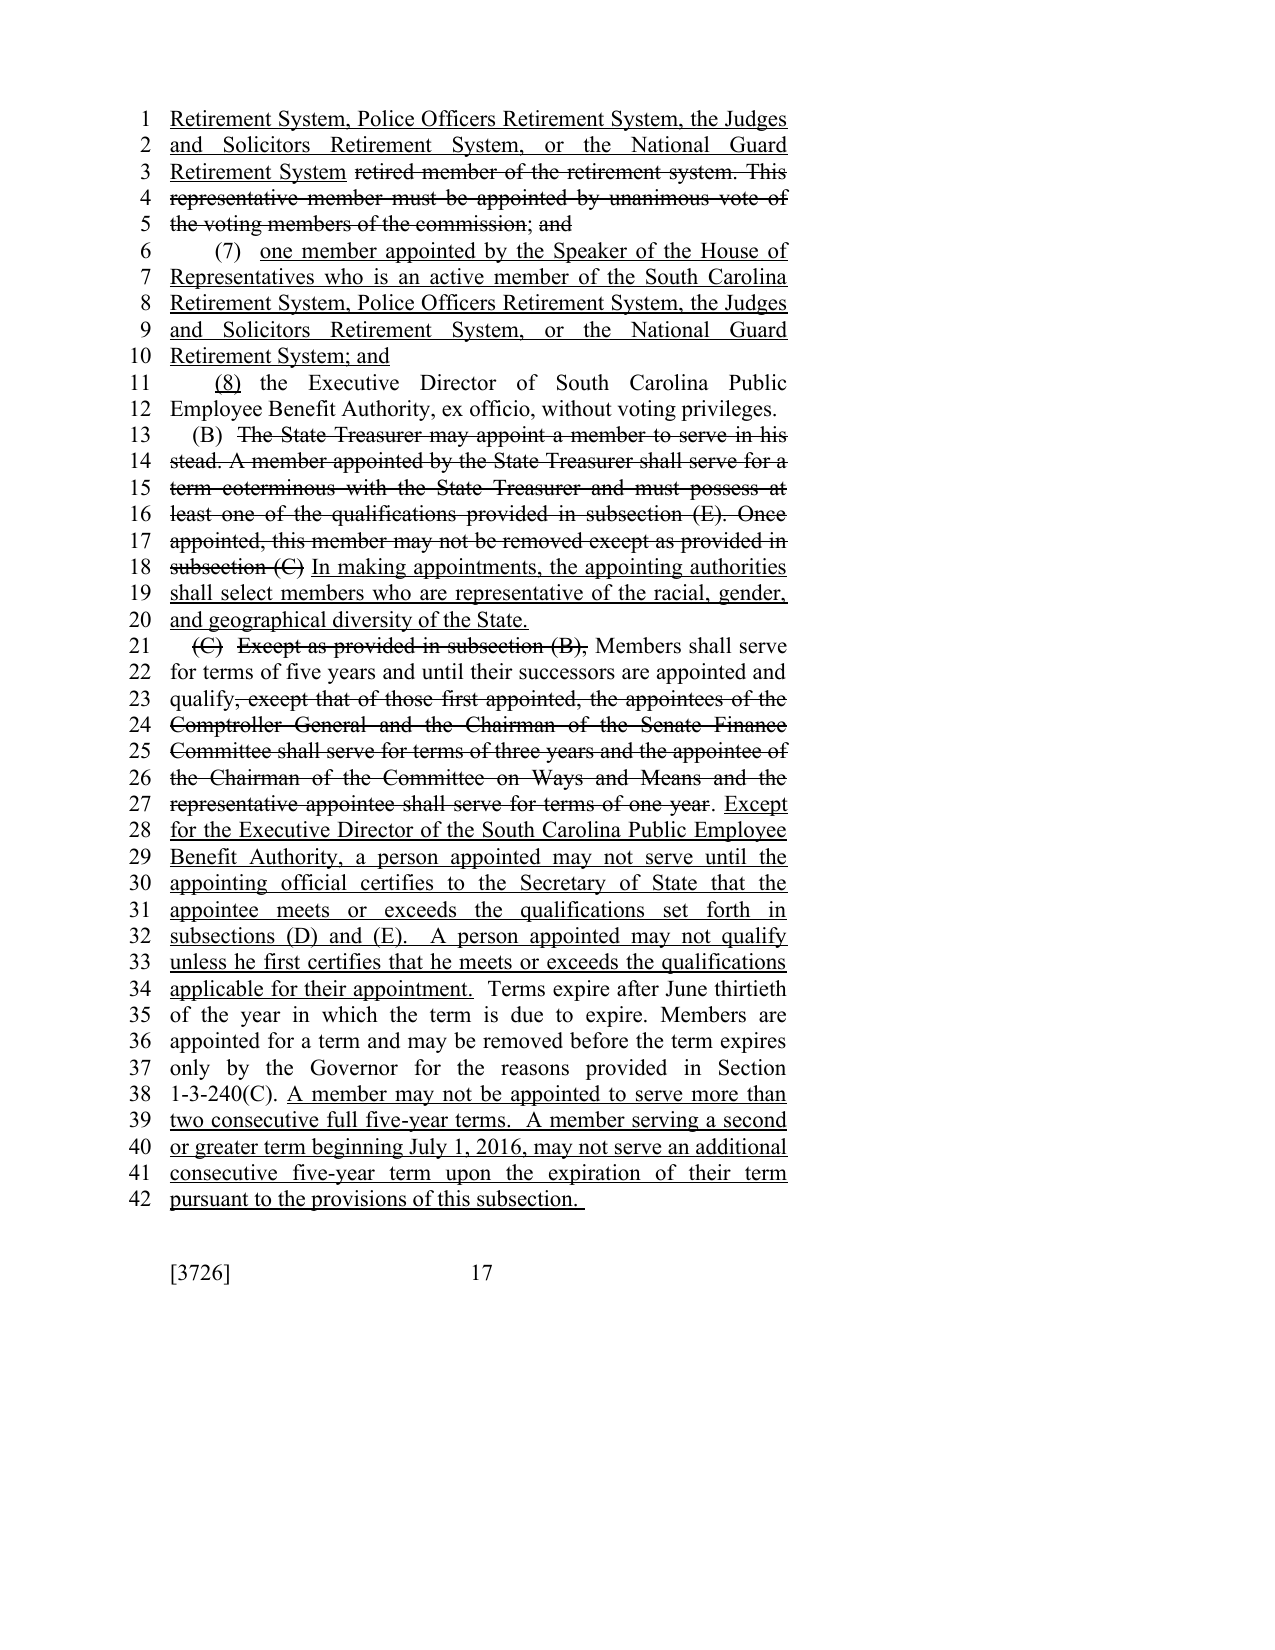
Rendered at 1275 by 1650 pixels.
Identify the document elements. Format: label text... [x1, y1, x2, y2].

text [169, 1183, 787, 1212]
text (7) one member appointed by the Speaker of the House of Representatives who is an active member of the South Carolina Retirement System, Police Officers Retirement System, the Judges and Solicitors Retirement System, or the National Guard Retirement System; and [169, 313, 787, 339]
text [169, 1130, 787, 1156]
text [169, 129, 787, 154]
text (B) The State Treasurer may appoint a member to serve in his stead. A member appointed by the State Treasurer shall serve for a term coterminous with the State Treasurer and must possess at least one of the qualifications provided in subsection (E). Once appointed, this member may not be removed except as provided in subsection (C) In making appointments, the appointing authorities shall select members who are representative of the racial, gender, and geographical diversity of the State. [169, 542, 787, 602]
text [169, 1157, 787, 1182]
text (7) one member appointed by the Speaker of the House of Representatives who is an active member of the South Carolina Retirement System, Police Officers Retirement System, the Judges and Solicitors Retirement System, or the National Guard Retirement System; and [169, 237, 787, 286]
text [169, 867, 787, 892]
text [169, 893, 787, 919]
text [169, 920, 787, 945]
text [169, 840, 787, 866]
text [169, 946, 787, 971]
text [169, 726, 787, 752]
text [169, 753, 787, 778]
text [169, 105, 787, 128]
text (8) the Executive Director of South Carolina Public Employee Benefit Authority, ex officio, without voting privileges. [169, 368, 787, 421]
text (C) Except as provided in subsection (B), Members shall serve for terms of five years and until their successors are appointed and qualify, except that of those first appointed, the appointees of the Comptroller General and the Chairman of the Senate Finance Committee shall serve for terms of three years and the appointee of the Chairman of the Committee on Ways and Means and the representative appointee shall serve for terms of one year. Except for the Executive Director of the South Carolina Public Employee Benefit Authority, a person appointed may not serve until the appointing official certifies to the Secretary of State that the appointee meets or exceeds the qualifications set forth in subsections (D) and (E). A person appointed may not qualify unless he first certifies that he meets or exceeds the qualifications applicable for their appointment. Terms expire after June thirtieth of the year in which the term is due to expire. Members are appointed for a term and may be removed before the term expires only by the Governor for the reasons provided in Section 1-3-240(C). A member may not be appointed to serve more than two consecutive full five-year terms. A member serving a second or greater term beginning July 1, 2016, may not serve an additional consecutive five-year term upon the expiration of their term pursuant to the provisions of this subsection. [169, 972, 787, 1129]
text (7) one member appointed by the Speaker of the House of Representatives who is an active member of the South Carolina Retirement System, Police Officers Retirement System, the Judges and Solicitors Retirement System, or the National Guard Retirement System; and [169, 340, 787, 368]
